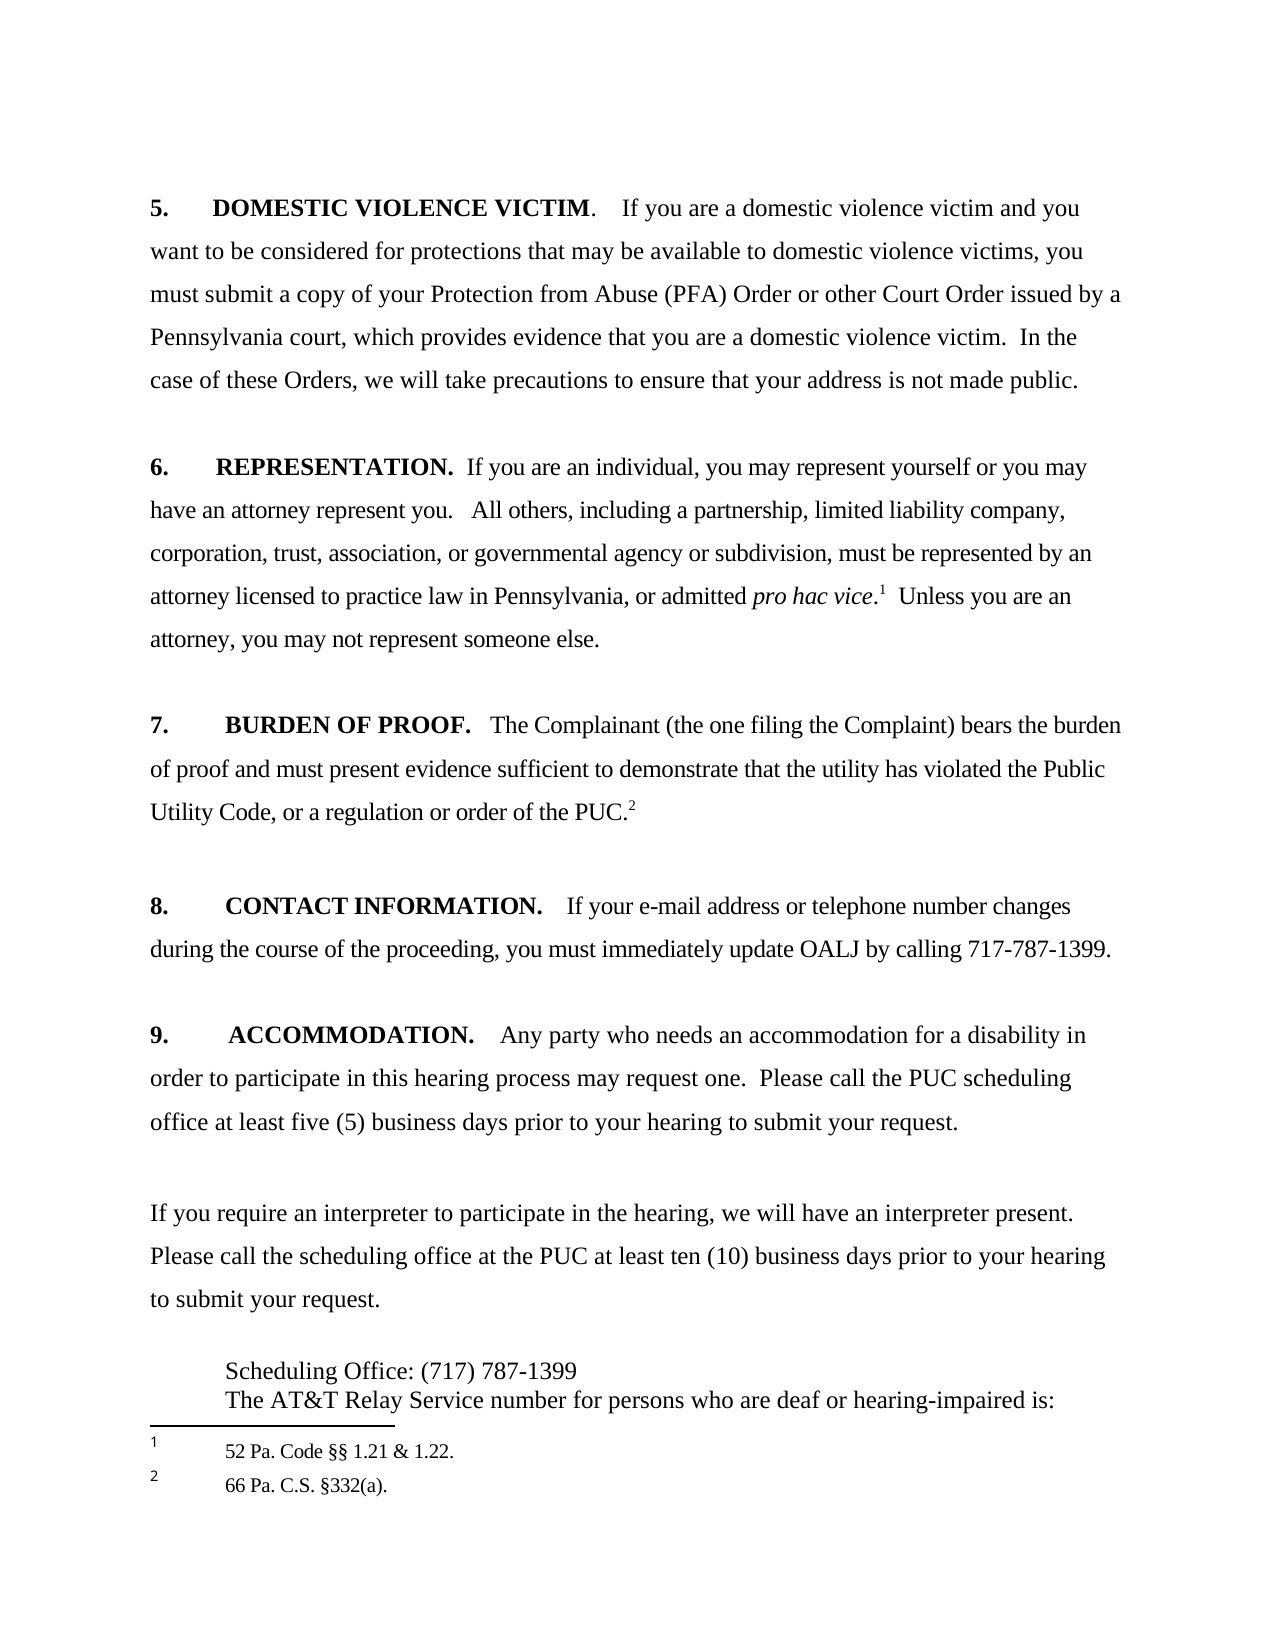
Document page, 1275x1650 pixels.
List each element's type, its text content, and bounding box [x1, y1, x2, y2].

text want to be considered for protections that may be available to domestic violence victims, you must submit a copy of your Protection from Abuse (PFA) Order or other Court Order issued by a Pennsylvania court, which provides evidence that you are a domestic violence victim. In the case of these Orders, we will take precautions to ensure that your address is not made public. [150, 236, 1125, 394]
list BURDEN OF PROOF. The Complainant (the one filing the Complaint) bears the burden [150, 711, 1125, 739]
text during the course of the proceeding, you must immediately update OALJ by calling 717-787-1399. [150, 934, 1125, 963]
list DOMESTIC VIOLENCE VICTIM. If you are a domestic violence victim and you [150, 193, 1125, 222]
list REPRESENTATION. If you are an individual, you may represent yourself or you may [150, 452, 1125, 481]
list CONTACT INFORMATION. If your e-mail address or telephone number changes [150, 891, 1125, 920]
text have an attorney represent you. All others, including a partnership, limited liability company, corporation, trust, association, or governmental agency or subdivision, must be represented by an attorney licensed to practice law in Pennsylvania, or admitted pro hac vice. Unless you are an attorney, you may not represent someone else. [150, 495, 1125, 653]
text The AT&T Relay Service number for persons who are deaf or hearing-impaired is: [150, 1385, 1125, 1414]
text order to participate in this hearing process may request one. Please call the PUC scheduling office at least five (5) business days prior to your hearing to submit your request. [150, 1063, 1125, 1135]
text of proof and must present evidence sufficient to demonstrate that the utility has violated the Public Utility Code, or a regulation or order of the PUC. [150, 754, 1125, 826]
text If you require an interpreter to participate in the hearing, we will have an interpreter present. Please call the scheduling office at the PUC at least ten (10) business days prior to your hearing to submit your request. [150, 1198, 1125, 1313]
list ACCOMMODATION. Any party who needs an accommodation for a disability in [150, 1020, 1125, 1049]
text Scheduling Office: (717) 787-1399 [150, 1356, 1125, 1385]
